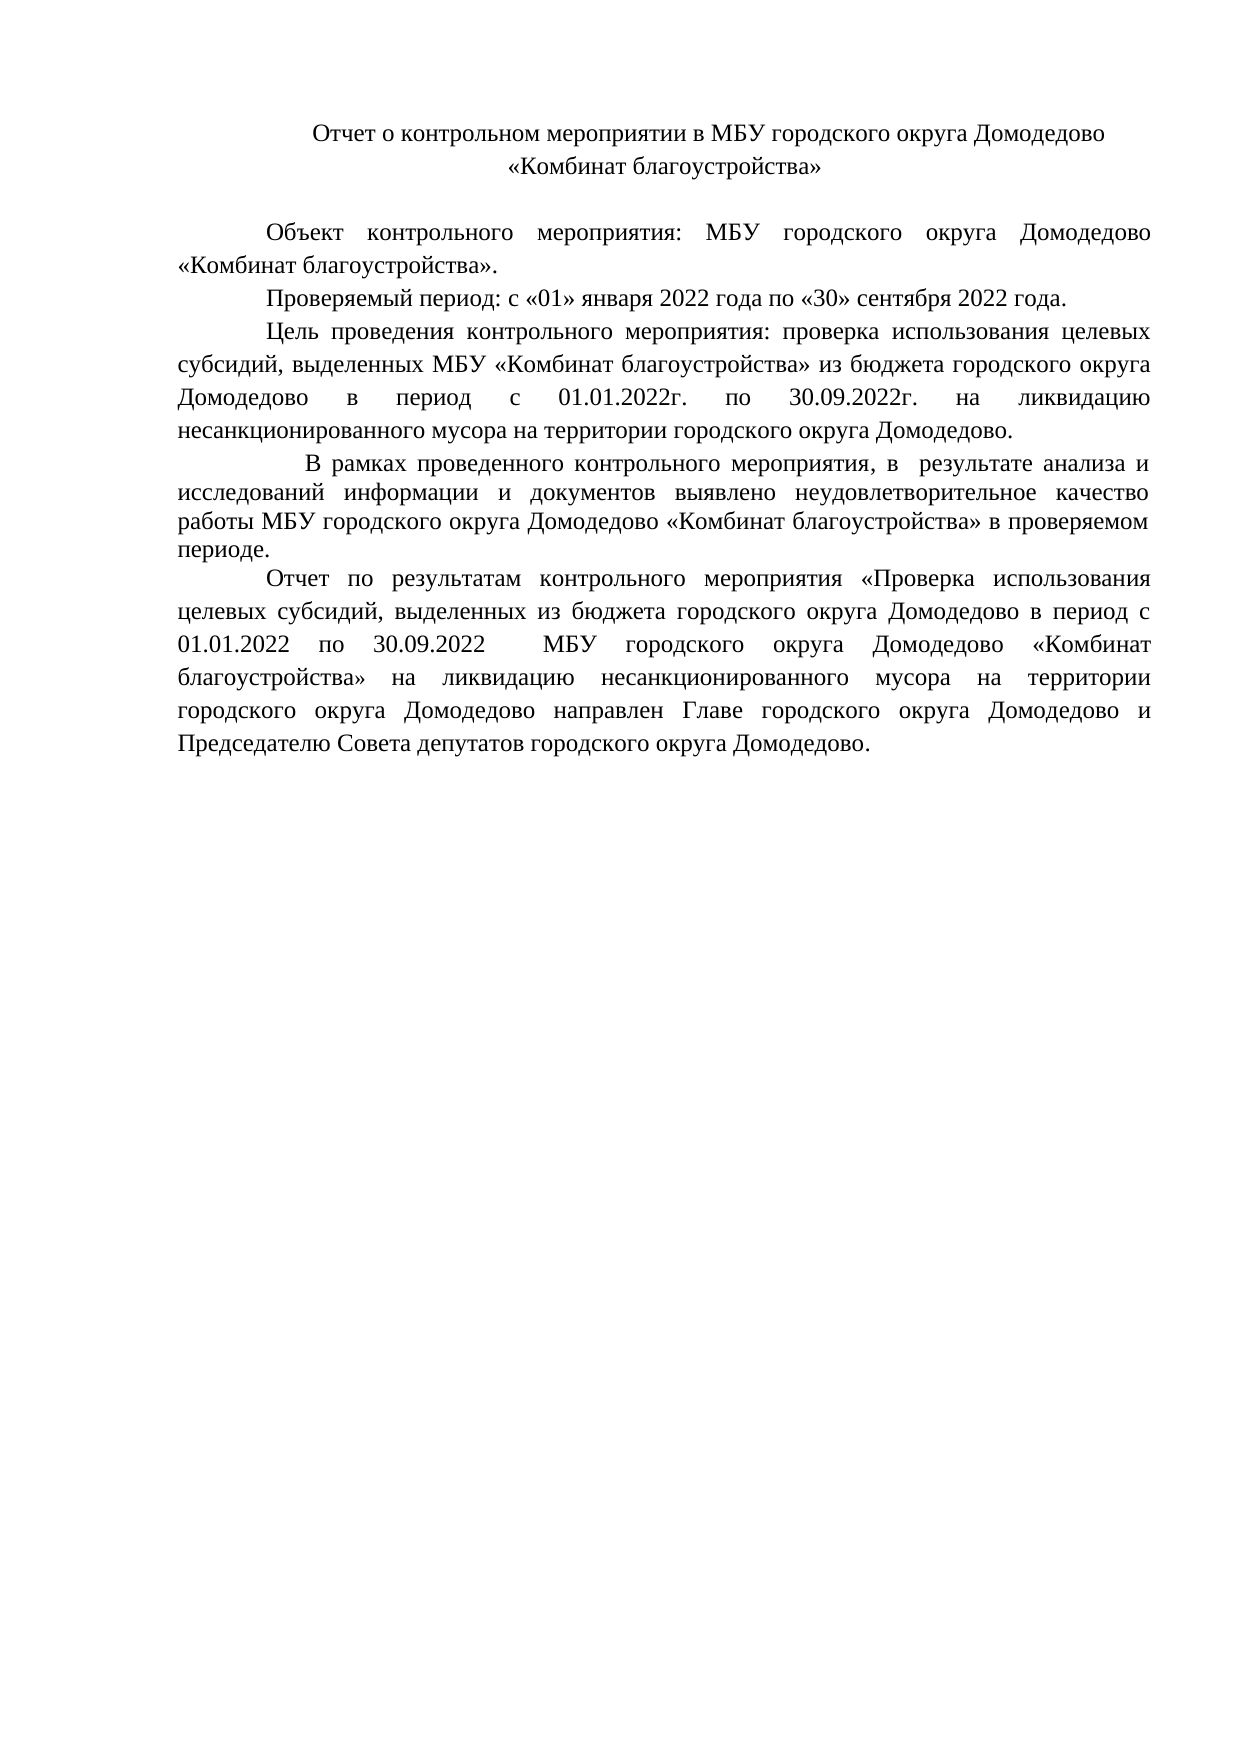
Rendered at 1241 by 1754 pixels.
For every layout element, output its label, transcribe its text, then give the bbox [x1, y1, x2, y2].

text Отчет о контрольном мероприятии в МБУ городского округа Домодедово «Комбинат благоустройства» [177, 118, 1152, 180]
text Отчет по результатам контрольного мероприятия «Проверка использования целевых субсидий, выделенных из бюджета городского округа Домодедово в период с 01.01.2022 по 30.09.2022 МБУ городского округа Домодедово «Комбинат благоустройства» на ликвидацию несанкционированного мусора на территории городского округа Домодедово направлен Главе городского округа Домодедово и Председателю Совета депутатов городского округа Домодедово. [177, 563, 1152, 757]
text В рамках проведенного контрольного мероприятия, в результате анализа и исследований информации и документов выявлено неудовлетворительное качество работы МБУ городского округа Домодедово «Комбинат благоустройства» в проверяемом периоде. [177, 448, 1149, 563]
text Проверяемый период: с «01» января 2022 года по «30» сентября 2022 года. [177, 283, 1152, 312]
text Цель проведения контрольного мероприятия: проверка использования целевых субсидий, выделенных МБУ «Комбинат благоустройства» из бюджета городского округа Домодедово в период с 01.01.2022г. по 30.09.2022г. на ликвидацию несанкционированного мусора на территории городского округа Домодедово. [177, 316, 1152, 444]
text Объект контрольного мероприятия: МБУ городского округа Домодедово «Комбинат благоустройства». [177, 217, 1152, 279]
